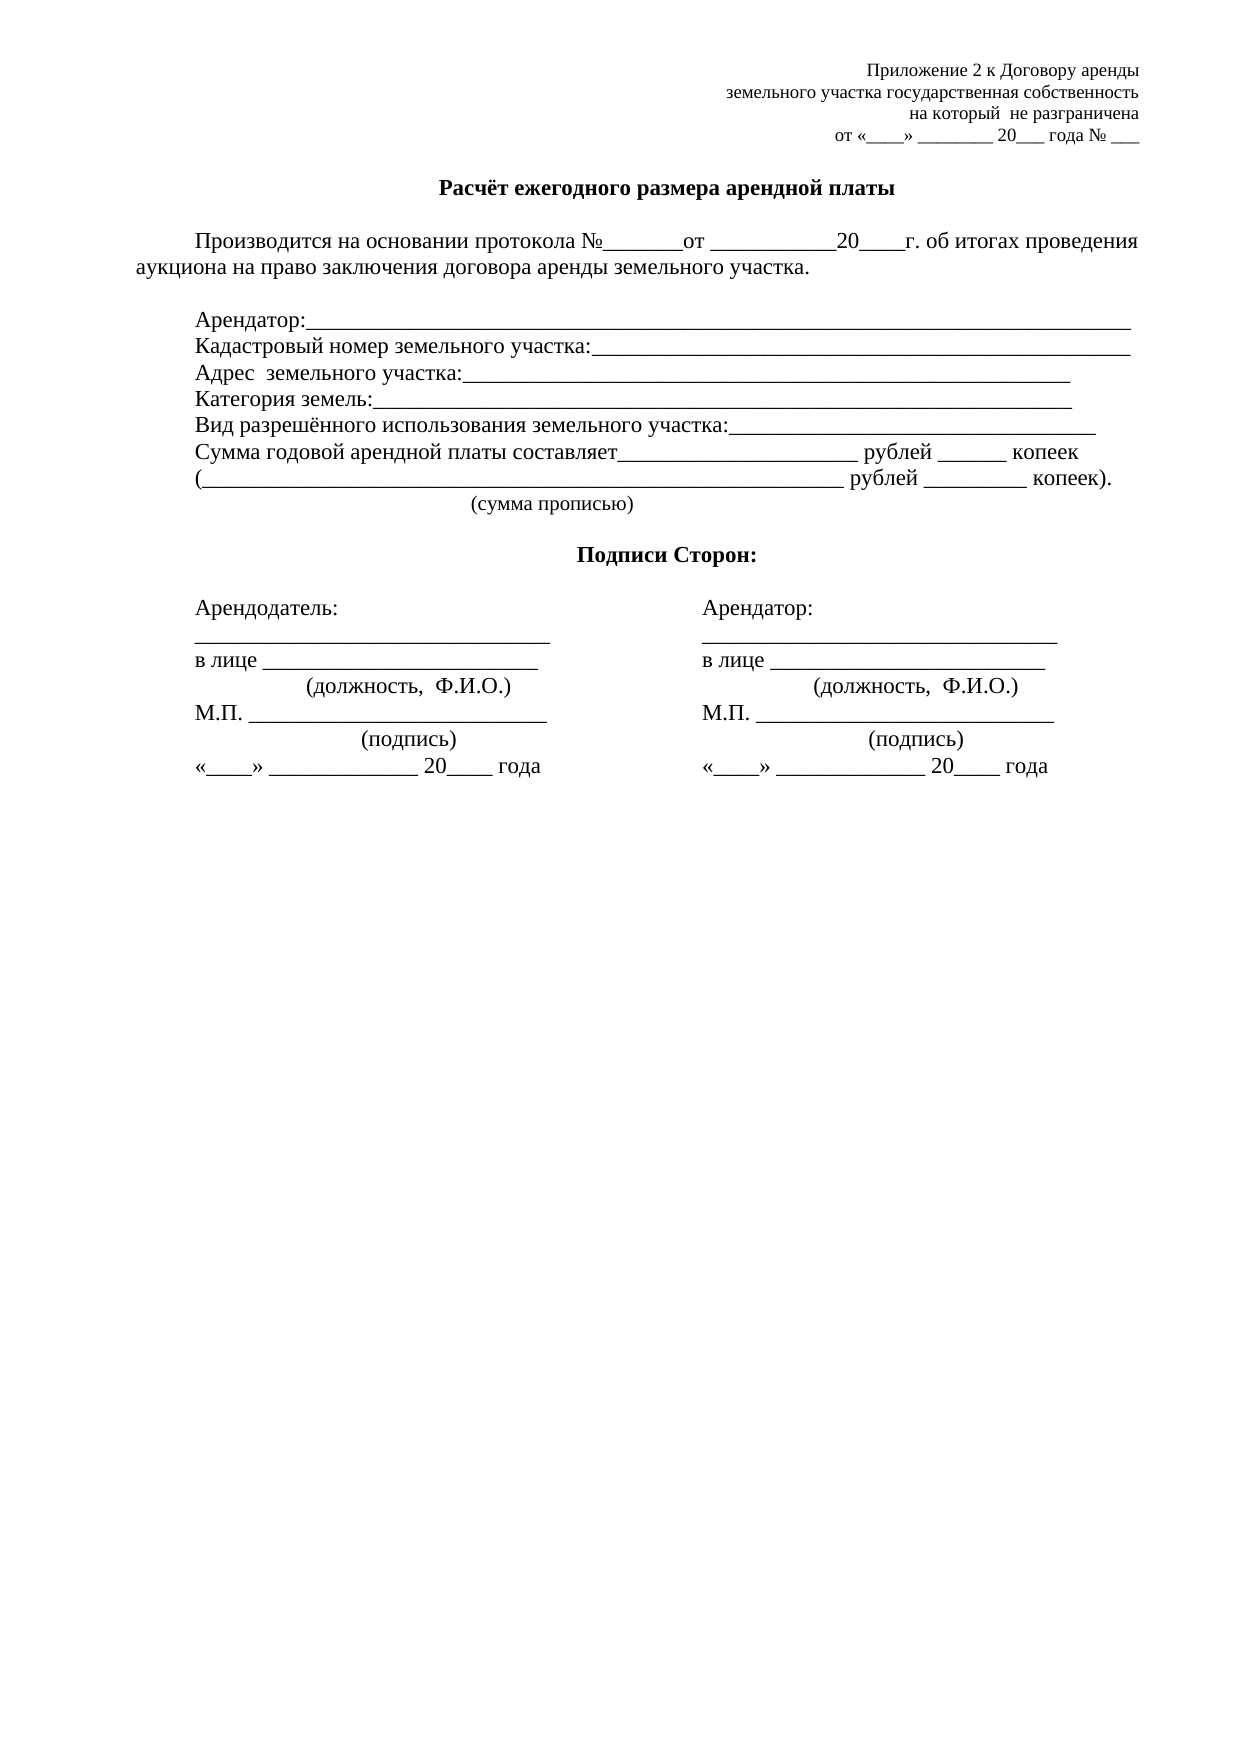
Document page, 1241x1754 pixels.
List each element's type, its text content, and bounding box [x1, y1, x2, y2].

table_cell в лице ________________________ [632, 646, 1139, 673]
text Арендатор:________________________________________________________________________ [136, 306, 1139, 332]
table_cell «____» _____________ 20____ года [124, 752, 632, 778]
table_cell в лице ________________________ [124, 646, 632, 673]
text Подписи Сторон: [136, 541, 1139, 567]
table_cell (подпись) [632, 725, 1139, 752]
table_cell М.П. __________________________ [124, 699, 632, 725]
text Кадастровый номер земельного участка:_______________________________________________ [136, 332, 1139, 359]
table_cell (подпись) [124, 725, 632, 752]
table_header Арендодатель: [124, 594, 632, 620]
text (сумма прописью) [136, 490, 1139, 514]
text Производится на основании протокола №_______от ___________20____г. об итогах проведения аукциона на право заключения договора аренды земельного участка. [136, 227, 1139, 279]
text на который не разграничена [136, 102, 1139, 124]
text Вид разрешённого использования земельного участка:________________________________ [136, 411, 1139, 438]
text Сумма годовой арендной платы составляет_____________________ рублей ______ копеек [136, 438, 1139, 464]
table_cell «____» _____________ 20____ года [632, 752, 1139, 778]
table_cell М.П. __________________________ [632, 699, 1139, 725]
text Расчёт ежегодного размера арендной платы [136, 174, 1139, 201]
table_cell _______________________________ [632, 620, 1139, 646]
text Адрес земельного участка:_____________________________________________________ [136, 359, 1139, 385]
text Категория земель:_____________________________________________________________ [136, 385, 1139, 411]
table_header Арендатор: [632, 594, 1139, 620]
text от «____» ________ 20___ года № ___ [136, 124, 1139, 145]
table_cell (должность, Ф.И.О.) [632, 673, 1139, 699]
text Приложение 2 к Договору аренды [136, 59, 1139, 81]
text (________________________________________________________ рублей _________ копеек). [136, 464, 1139, 490]
table_cell (должность, Ф.И.О.) [124, 673, 632, 699]
text земельного участка государственная собственность [136, 81, 1139, 102]
table_cell _______________________________ [124, 620, 632, 646]
